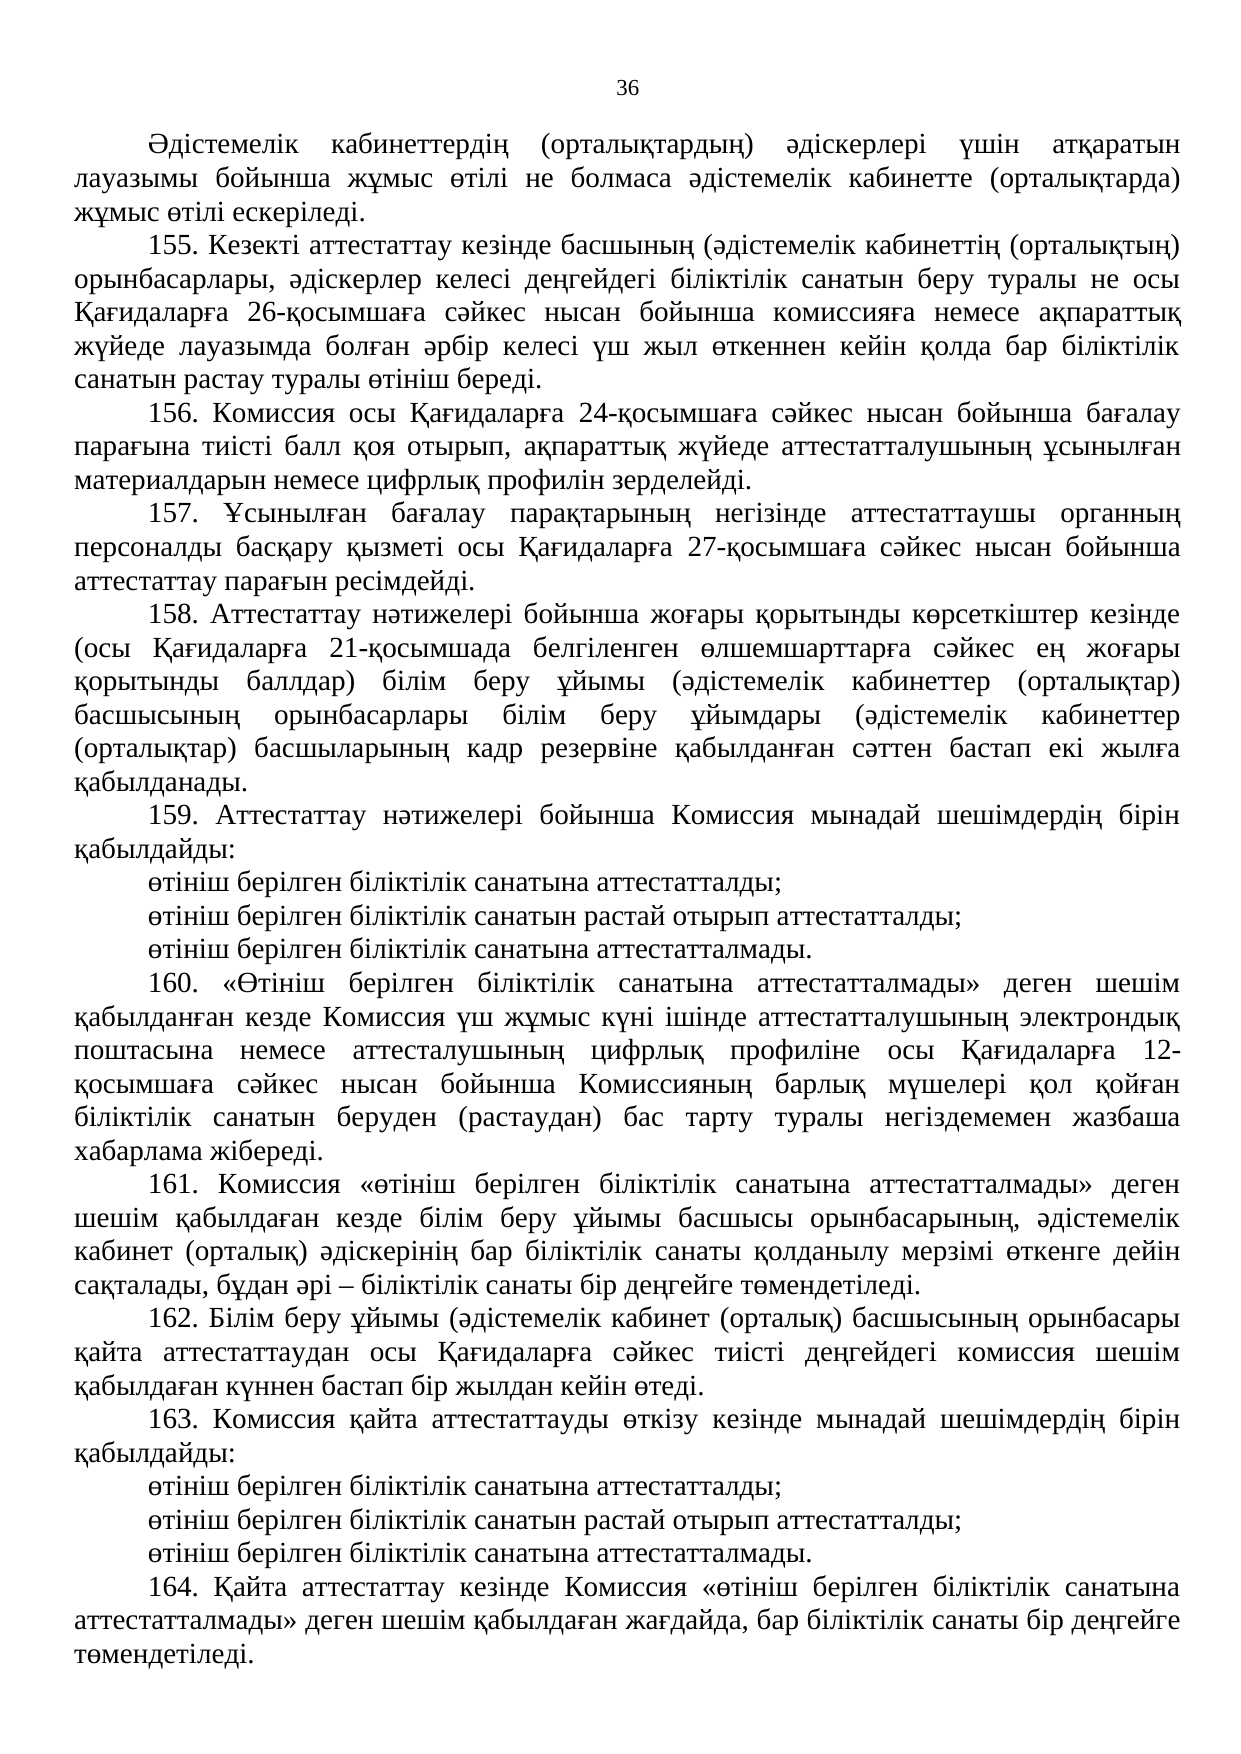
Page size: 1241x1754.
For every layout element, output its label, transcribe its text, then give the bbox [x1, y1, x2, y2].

text 162. Білім беру ұйымы (әдістемелік кабинет (орталық) басшысының орынбасары қайта аттестаттаудан осы Қағидаларға сәйкес тиісті деңгейдегі комиссия шешім қабылдаған күннен бастап бір жылдан кейін өтеді. [74, 1301, 1181, 1401]
text 160. «Өтініш берілген біліктілік санатына аттестатталмады» деген шешім қабылданған кезде Комиссия үш жұмыс күні ішінде аттестатталушының электрондық поштасына немесе аттесталушының цифрлық профиліне осы Қағидаларға 12-қосымшаға сәйкес нысан бойынша Комиссияның барлық мүшелері қол қойған біліктілік санатын беруден (растаудан) бас тарту туралы негіздемемен жазбаша хабарлама жібереді. [74, 965, 1181, 1166]
text өтініш берілген біліктілік санатына аттестатталды; [74, 1468, 1181, 1502]
text 161. Комиссия «өтініш берілген біліктілік санатына аттестатталмады» деген шешім қабылдаған кезде білім беру ұйымы басшысы орынбасарының, әдістемелік кабинет (орталық) әдіскерінің бар біліктілік санаты қолданылу мерзімі өткенге дейін сақталады, бұдан әрі – біліктілік санаты бір деңгейге төмендетіледі. [74, 1166, 1181, 1301]
text өтініш берілген біліктілік санатына аттестатталмады. [74, 1535, 1181, 1569]
text 155. Кезекті аттестаттау кезінде басшының (әдістемелік кабинеттің (орталықтың) орынбасарлары, әдіскерлер келесі деңгейдегі біліктілік санатын беру туралы не осы Қағидаларға 26-қосымшаға сәйкес нысан бойынша комиссияға немесе ақпараттық жүйеде лауазымда болған әрбір келесі үш жыл өткеннен кейін қолда бар біліктілік санатын растау туралы өтініш береді. [74, 227, 1181, 395]
text өтініш берілген біліктілік санатына аттестатталды; [74, 864, 1181, 898]
text 156. Комиссия осы Қағидаларға 24-қосымшаға сәйкес нысан бойынша бағалау парағына тиісті балл қоя отырып, ақпараттық жүйеде аттестатталушының ұсынылған материалдарын немесе цифрлық профилін зерделейді. [74, 395, 1181, 496]
text өтініш берілген біліктілік санатын растай отырып аттестатталды; [74, 898, 1181, 932]
text 159. Аттестаттау нәтижелері бойынша Комиссия мынадай шешімдердің бірін қабылдайды: [74, 797, 1181, 864]
text 157. Ұсынылған бағалау парақтарының негізінде аттестаттаушы органның персоналды басқару қызметі осы Қағидаларға 27-қосымшаға сәйкес нысан бойынша аттестаттау парағын ресімдейді. [74, 496, 1181, 596]
text 164. Қайта аттестаттау кезінде Комиссия «өтініш берілген біліктілік санатына аттестатталмады» деген шешім қабылдаған жағдайда, бар біліктілік санаты бір деңгейге төмендетіледі. [74, 1569, 1181, 1669]
text 163. Комиссия қайта аттестаттауды өткізу кезінде мынадай шешімдердің бірін қабылдайды: [74, 1401, 1181, 1468]
text Әдістемелік кабинеттердің (орталықтардың) әдіскерлері үшін атқаратын лауазымы бойынша жұмыс өтілі не болмаса әдістемелік кабинетте (орталықтарда) жұмыс өтілі ескеріледі. [74, 127, 1181, 227]
text өтініш берілген біліктілік санатына аттестатталмады. [74, 932, 1181, 965]
text өтініш берілген біліктілік санатын растай отырып аттестатталды; [74, 1502, 1181, 1535]
text 158. Аттестаттау нәтижелері бойынша жоғары қорытынды көрсеткіштер кезінде (осы Қағидаларға 21-қосымшада белгіленген өлшемшарттарға сәйкес ең жоғары қорытынды баллдар) білім беру ұйымы (әдістемелік кабинеттер (орталықтар) басшысының орынбасарлары білім беру ұйымдары (әдістемелік кабинеттер (орталықтар) басшыларының кадр резервіне қабылданған сәттен бастап екі жылға қабылданады. [74, 596, 1181, 797]
